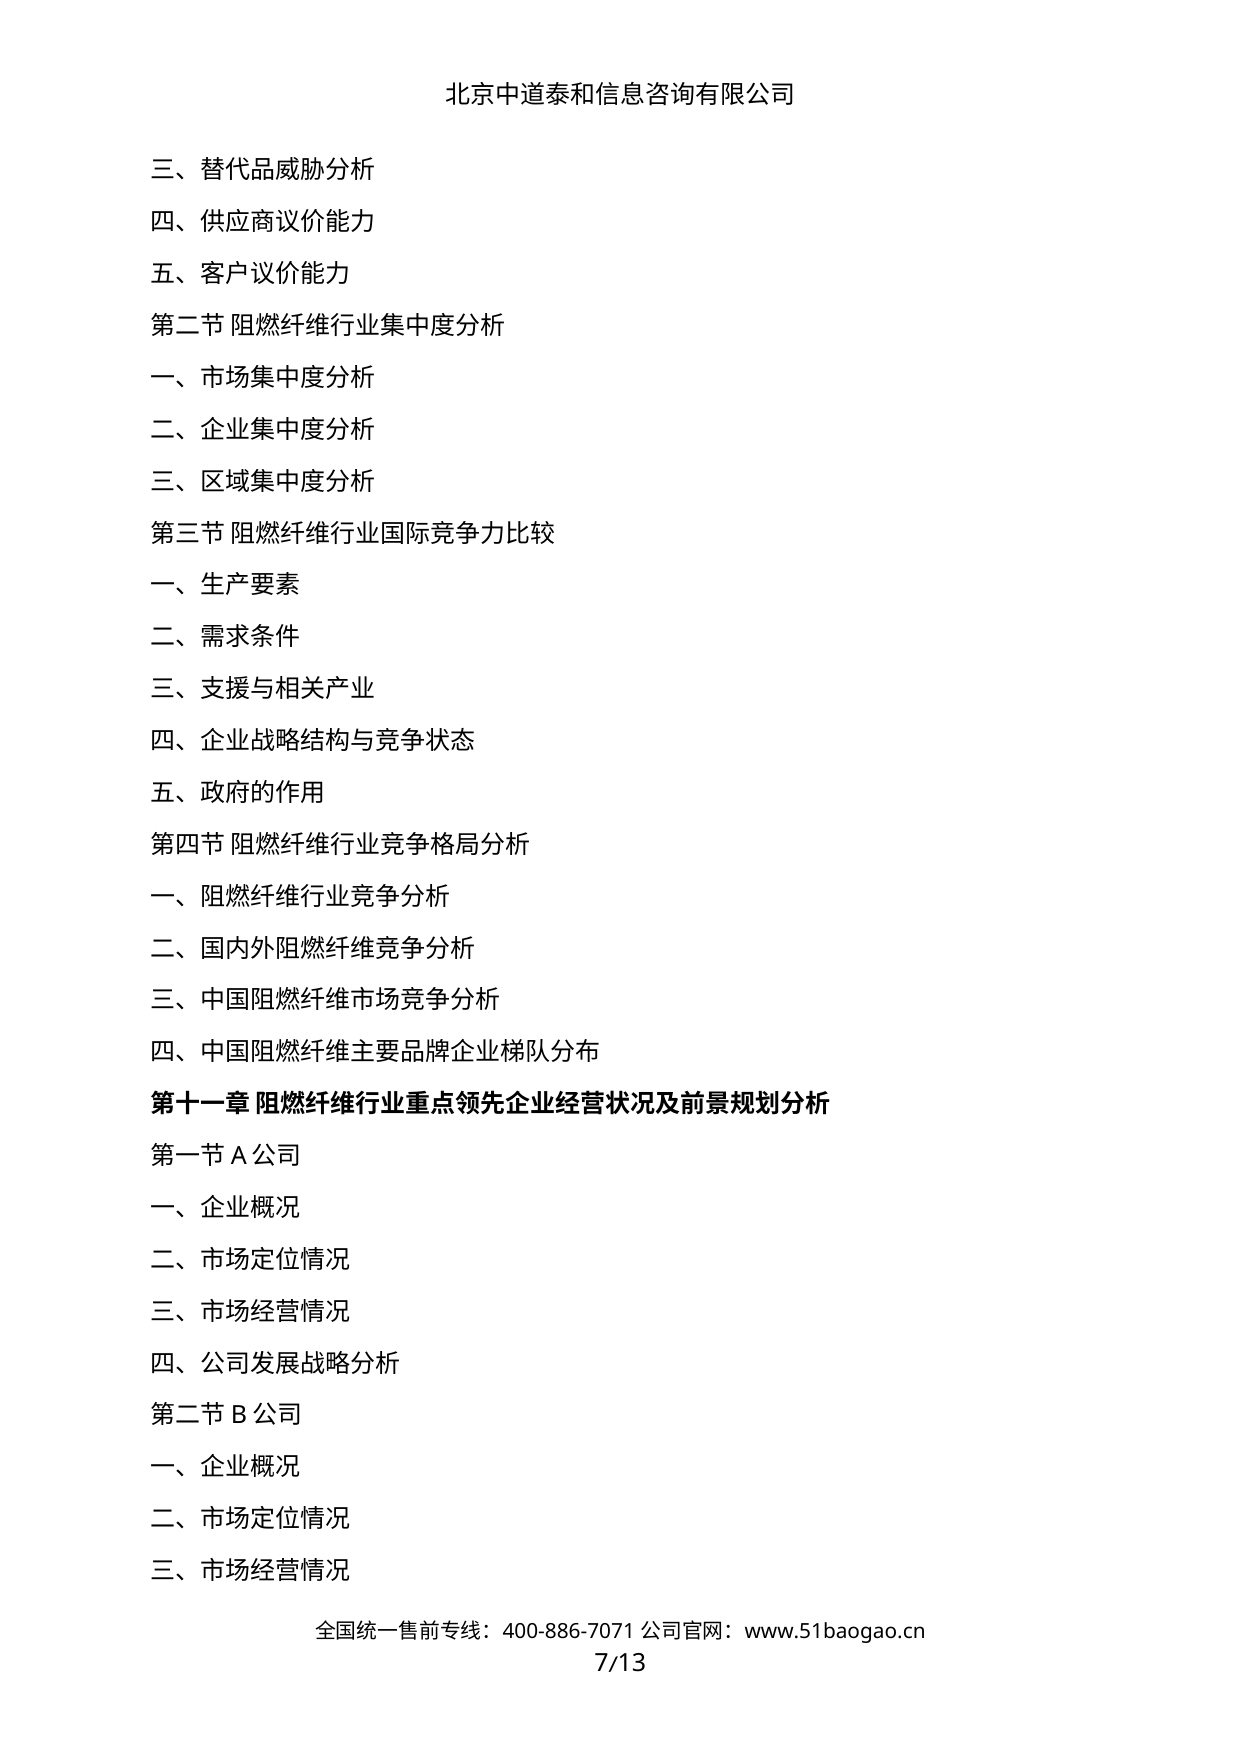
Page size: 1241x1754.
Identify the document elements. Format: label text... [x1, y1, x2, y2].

text 第三节 阻燃纤维行业国际竞争力比较 [150, 513, 1090, 549]
text 四、企业战略结构与竞争状态 [150, 721, 1090, 757]
text 三、区域集中度分析 [150, 461, 1090, 497]
text 三、中国阻燃纤维市场竞争分析 [150, 980, 1090, 1016]
text 一、生产要素 [150, 565, 1090, 601]
text 四、中国阻燃纤维主要品牌企业梯队分布 [150, 1032, 1090, 1068]
text 第四节 阻燃纤维行业竞争格局分析 [150, 824, 1090, 861]
text 第二节 阻燃纤维行业集中度分析 [150, 306, 1090, 342]
text 二、市场定位情况 [150, 1239, 1090, 1276]
text 二、需求条件 [150, 617, 1090, 653]
text 第二节 B公司 [150, 1395, 1090, 1431]
text 第一节 A公司 [150, 1136, 1090, 1172]
text 三、支援与相关产业 [150, 669, 1090, 705]
text 一、市场集中度分析 [150, 357, 1090, 394]
text 五、政府的作用 [150, 772, 1090, 809]
text 二、市场定位情况 [150, 1499, 1090, 1535]
text 二、企业集中度分析 [150, 409, 1090, 446]
text 一、企业概况 [150, 1447, 1090, 1483]
text 三、市场经营情况 [150, 1291, 1090, 1327]
text 一、阻燃纤维行业竞争分析 [150, 876, 1090, 912]
text 四、公司发展战略分析 [150, 1343, 1090, 1379]
text 三、市场经营情况 [150, 1551, 1090, 1587]
text 第十一章 阻燃纤维行业重点领先企业经营状况及前景规划分析 [150, 1084, 1090, 1120]
text 四、供应商议价能力 [150, 202, 1090, 238]
text 三、替代品威胁分析 [150, 150, 1090, 186]
text 一、企业概况 [150, 1187, 1090, 1224]
text 二、国内外阻燃纤维竞争分析 [150, 928, 1090, 964]
text 五、客户议价能力 [150, 254, 1090, 290]
